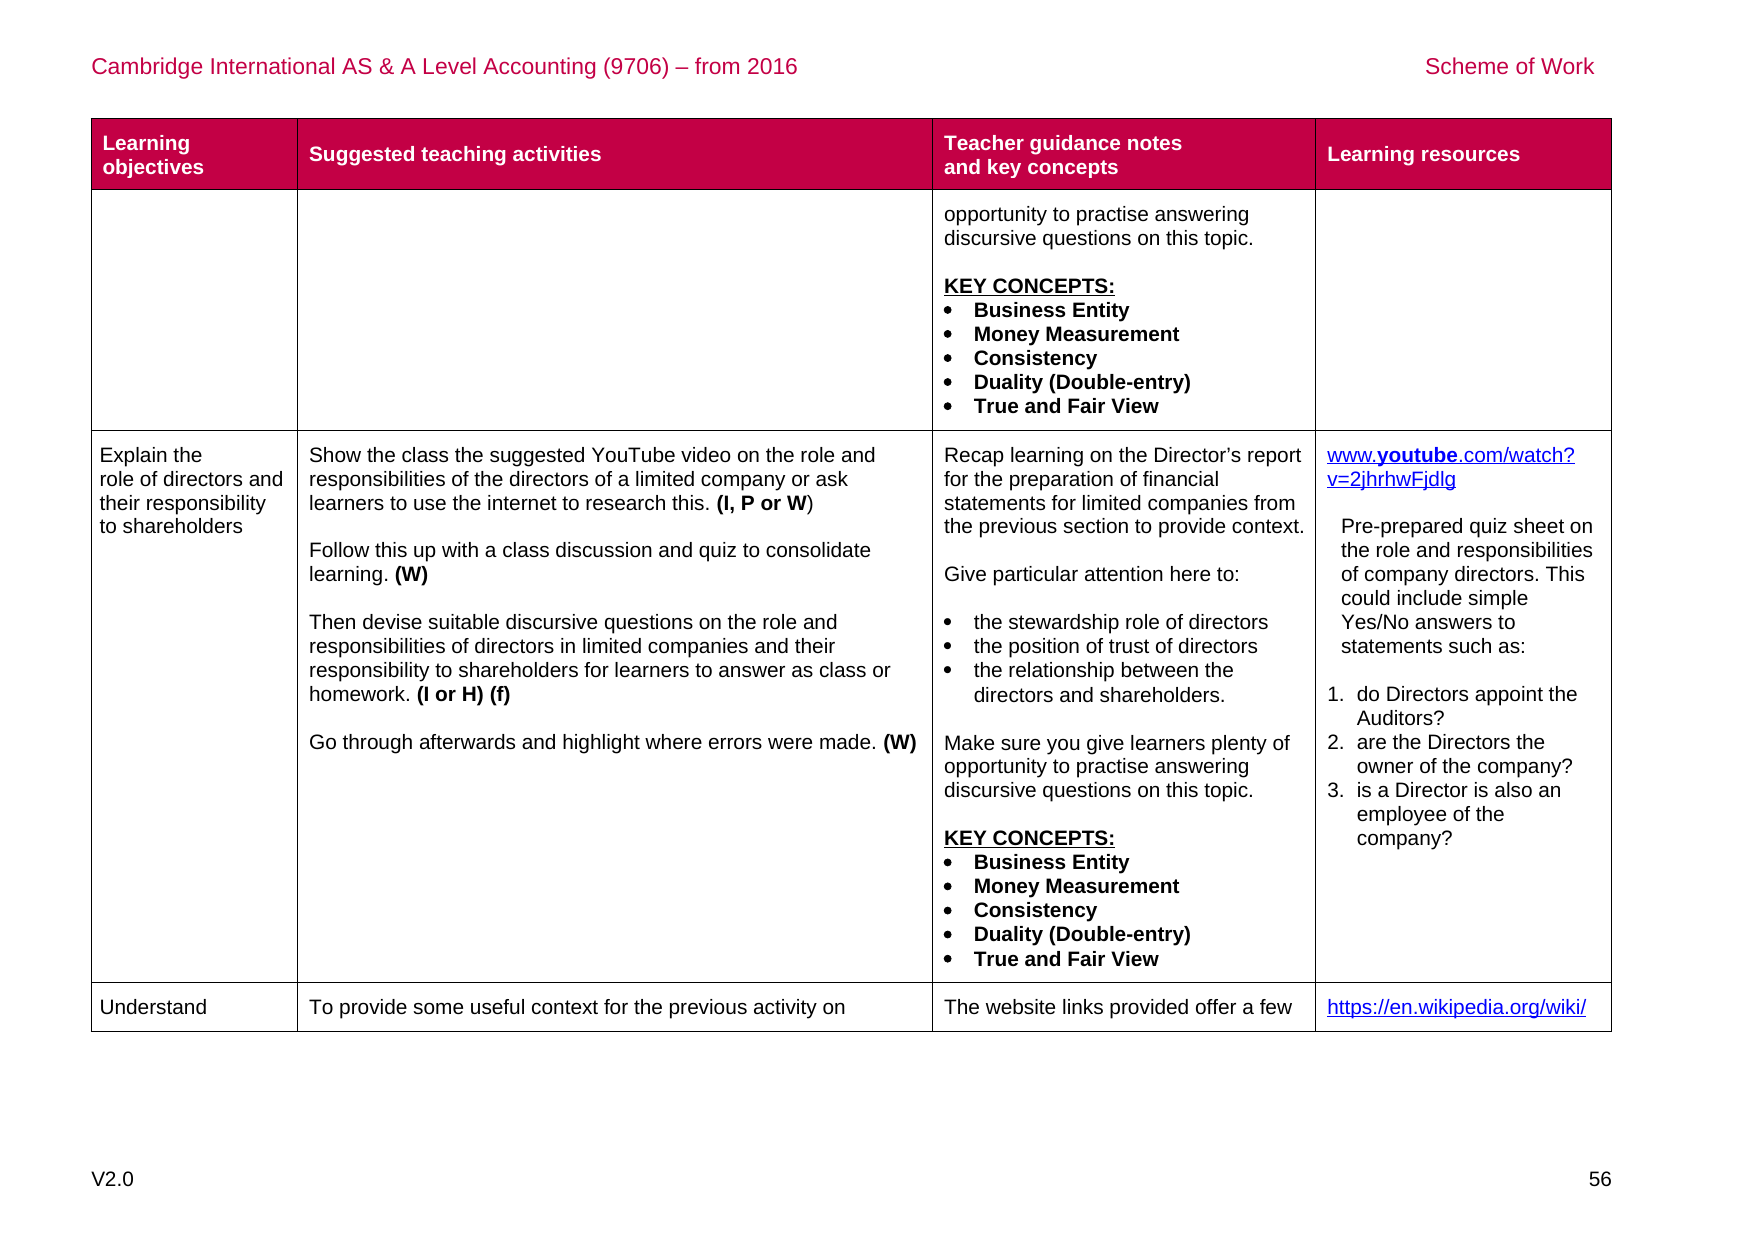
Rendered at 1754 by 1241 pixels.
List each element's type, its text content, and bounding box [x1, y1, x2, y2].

table_header Suggested teaching activities [298, 119, 932, 189]
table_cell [298, 190, 932, 430]
table_cell Explain the role of directors and their responsibility to shareholders [92, 431, 297, 982]
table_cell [933, 190, 1315, 430]
table_header Teacher guidance notes and key concepts [933, 119, 1315, 189]
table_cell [92, 190, 297, 430]
table_cell Show the class the suggested YouTube video on the role and responsibilities of the directors of a limited company or ask learners to use the internet to research this. (I, P or W) Follow this up with a class discussion and quiz to consolidate learning. (W) Then devise suitable discursive questions on the role and responsibilities of directors in limited companies and their responsibility to shareholders for learners to answer as class or homework. (I or H) (f) Go through afterwards and highlight where errors were made. (W) [298, 431, 932, 982]
table_cell Recap learning on the Director’s report for the preparation of financial statements for limited companies from the previous section to provide context. Give particular attention here to: the stewardship role of directors the position of trust of directors the relationship between the directors and shareholders. Make sure you give learners plenty of opportunity to practise answering discursive questions on this topic. KEY CONCEPTS: Business Entity Money Measurement Consistency Duality (Double-entry) True and Fair View [933, 431, 1315, 982]
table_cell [933, 983, 1315, 1031]
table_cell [298, 983, 932, 1031]
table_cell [1316, 190, 1611, 430]
table_cell www.youtube.com/watch?v=2jhrhwFjdlg Pre-prepared quiz sheet on the role and responsibilities of company directors. This could include simple Yes/No answers to statements such as: do Directors appoint the Auditors? are the Directors the owner of the company? is a Director is also an employee of the company? [1316, 431, 1611, 982]
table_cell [92, 983, 297, 1031]
table_header Learning objectives [92, 119, 297, 189]
table_header Learning resources [1316, 119, 1611, 189]
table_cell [1316, 983, 1611, 1031]
